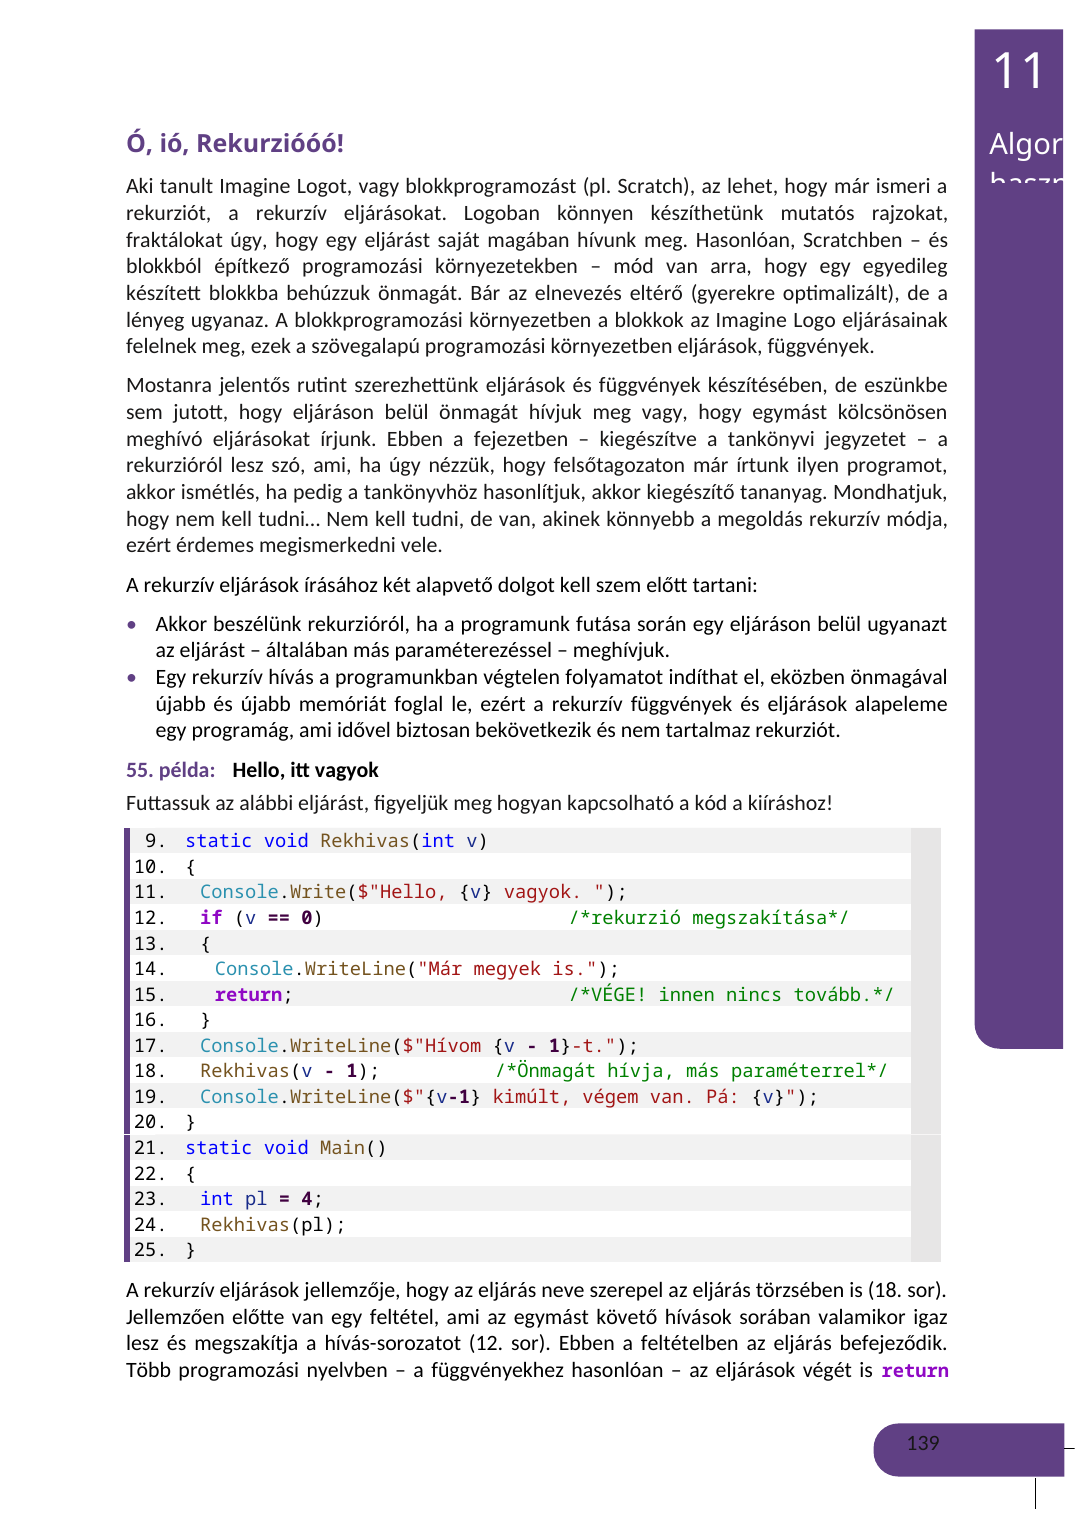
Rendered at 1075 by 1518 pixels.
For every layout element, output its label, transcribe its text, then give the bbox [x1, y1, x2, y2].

text Hello, itt vagyok [126, 756, 949, 782]
subtitle Ó, ió, Rekurzióóó! [126, 126, 949, 160]
text Aki tanult Imagine Logot, vagy blokkprogramozást (pl. Scratch), az lehet, hogy már ismeri a rekurziót, a rekurzív eljárásokat. Logoban könnyen készíthetünk mutatós rajzokat, fraktálokat úgy, hogy egy eljárást saját magában hívunk meg. Hasonlóan, Scratchben – és blokkból építkező programozási környezetekben – mód van arra, hogy egy egyedileg készített blokkba behúzzuk önmagát. Bár az elnevezés eltérő (gyerekre optimalizált), de a lényeg ugyanaz. A blokkprogramozási környezetben a blokkok az Imagine Logo eljárásainak felelnek meg, ezek a szövegalapú programozási környezetben eljárások, függvények. [126, 172, 949, 359]
list Egy rekurzív hívás a programunkban végtelen folyamatot indíthat el, eközben önmagával újabb és újabb memóriát foglal le, ezért a rekurzív függvények és eljárások alapeleme egy programág, ami idővel biztosan bekövetkezik és nem tartalmaz rekurziót. [126, 663, 949, 743]
text A rekurzív eljárások írásához két alapvető dolgot kell szem előtt tartani: [126, 571, 949, 597]
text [126, 1276, 949, 1383]
list Akkor beszélünk rekurzióról, ha a programunk futása során egy eljáráson belül ugyanazt az eljárást – általában más paraméterezéssel – meghívjuk. [126, 610, 949, 663]
text Futtassuk az alábbi eljárást, figyeljük meg hogyan kapcsolható a kód a kiíráshoz! [126, 789, 949, 815]
text Mostanra jelentős rutint szerezhettünk eljárások és függvények készítésében, de eszünkbe sem jutott, hogy eljáráson belül önmagát hívjuk meg vagy, hogy egymást kölcsönösen meghívó eljárásokat írjunk. Ebben a fejezetben – kiegészítve a tankönyvi jegyzetet – a rekurzióról lesz szó, ami, ha úgy nézzük, hogy felsőtagozaton már írtunk ilyen programot, akkor ismétlés, ha pedig a tankönyvhöz hasonlítjuk, akkor kiegészítő tananyag. Mondhatjuk, hogy nem kell tudni… Nem kell tudni, de van, akinek könnyebb a megoldás rekurzív módja, ezért érdemes megismerkedni vele. [126, 372, 949, 558]
